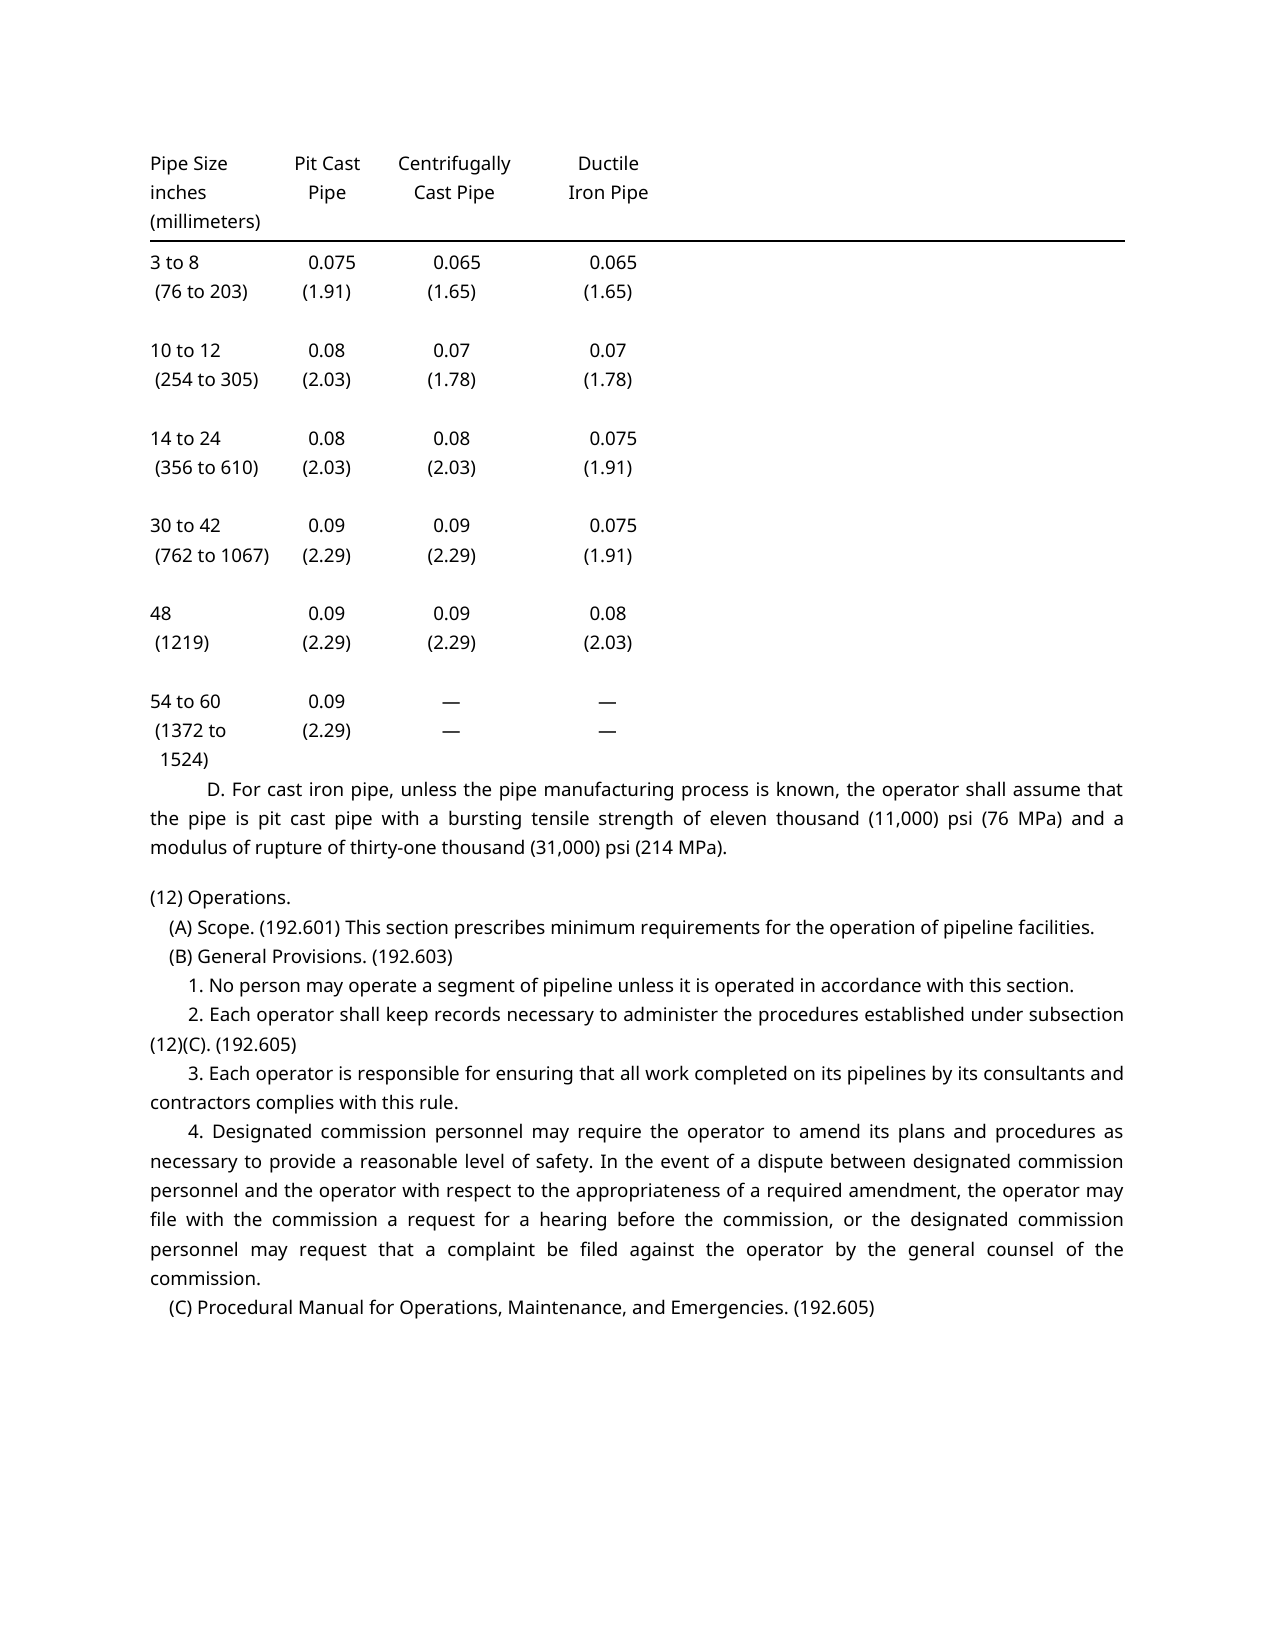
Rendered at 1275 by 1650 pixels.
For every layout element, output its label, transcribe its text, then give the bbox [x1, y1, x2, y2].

text 4. Designated commission personnel may require the operator to amend its plans and procedures as necessary to provide a reasonable level of safety. In the event of a dispute between designated commission personnel and the operator with respect to the appropriateness of a required amendment, the operator may file with the commission a request for a hearing before the commission, or the designated commission personnel may request that a complaint be filed against the operator by the general counsel of the commission. [150, 1119, 1125, 1291]
text 1524) [150, 747, 1125, 772]
text (762 to 1067) (2.29) (2.29) (1.91) [150, 542, 1125, 567]
text (254 to 305) (2.03) (1.78) (1.78) [150, 366, 1125, 392]
text 3 to 8 0.075 0.065 0.065 [150, 249, 1125, 275]
text inches Pipe Cast Pipe Iron Pipe [150, 179, 1125, 205]
text 1. No person may operate a segment of pipeline unless it is operated in accordance with this section. [150, 972, 1125, 998]
text Pipe Size Pit Cast Centrifugally Ductile [150, 150, 1125, 176]
text (1372 to (2.29) — — [150, 717, 1125, 743]
text 14 to 24 0.08 0.08 0.075 [150, 425, 1125, 450]
text 3. Each operator is responsible for ensuring that all work completed on its pipelines by its consultants and contractors complies with this rule. [150, 1060, 1125, 1115]
text D. For cast iron pipe, unless the pipe manufacturing process is known, the operator shall assume that the pipe is pit cast pipe with a bursting tensile strength of eleven thousand (11,000) psi (76 MPa) and a modulus of rupture of thirty-one thousand (31,000) psi (214 MPa). [150, 776, 1125, 860]
text 10 to 12 0.08 0.07 0.07 [150, 337, 1125, 362]
text (12) Operations. [150, 885, 1125, 910]
text 54 to 60 0.09 — — [150, 688, 1125, 714]
text (1219) (2.29) (2.29) (2.03) [150, 630, 1125, 655]
text (76 to 203) (1.91) (1.65) (1.65) [150, 278, 1125, 304]
text (C) Procedural Manual for Operations, Maintenance, and Emergencies. (192.605) [150, 1294, 1125, 1320]
text (millimeters) [150, 208, 1125, 240]
text (A) Scope. (192.601) This section prescribes minimum requirements for the operation of pipeline facilities. [150, 914, 1125, 939]
text (B) General Provisions. (192.603) [150, 943, 1125, 969]
text (356 to 610) (2.03) (2.03) (1.91) [150, 454, 1125, 479]
text 30 to 42 0.09 0.09 0.075 [150, 513, 1125, 538]
text 48 0.09 0.09 0.08 [150, 600, 1125, 626]
text 2. Each operator shall keep records necessary to administer the procedures established under subsection (12)(C). (192.605) [150, 1002, 1125, 1057]
